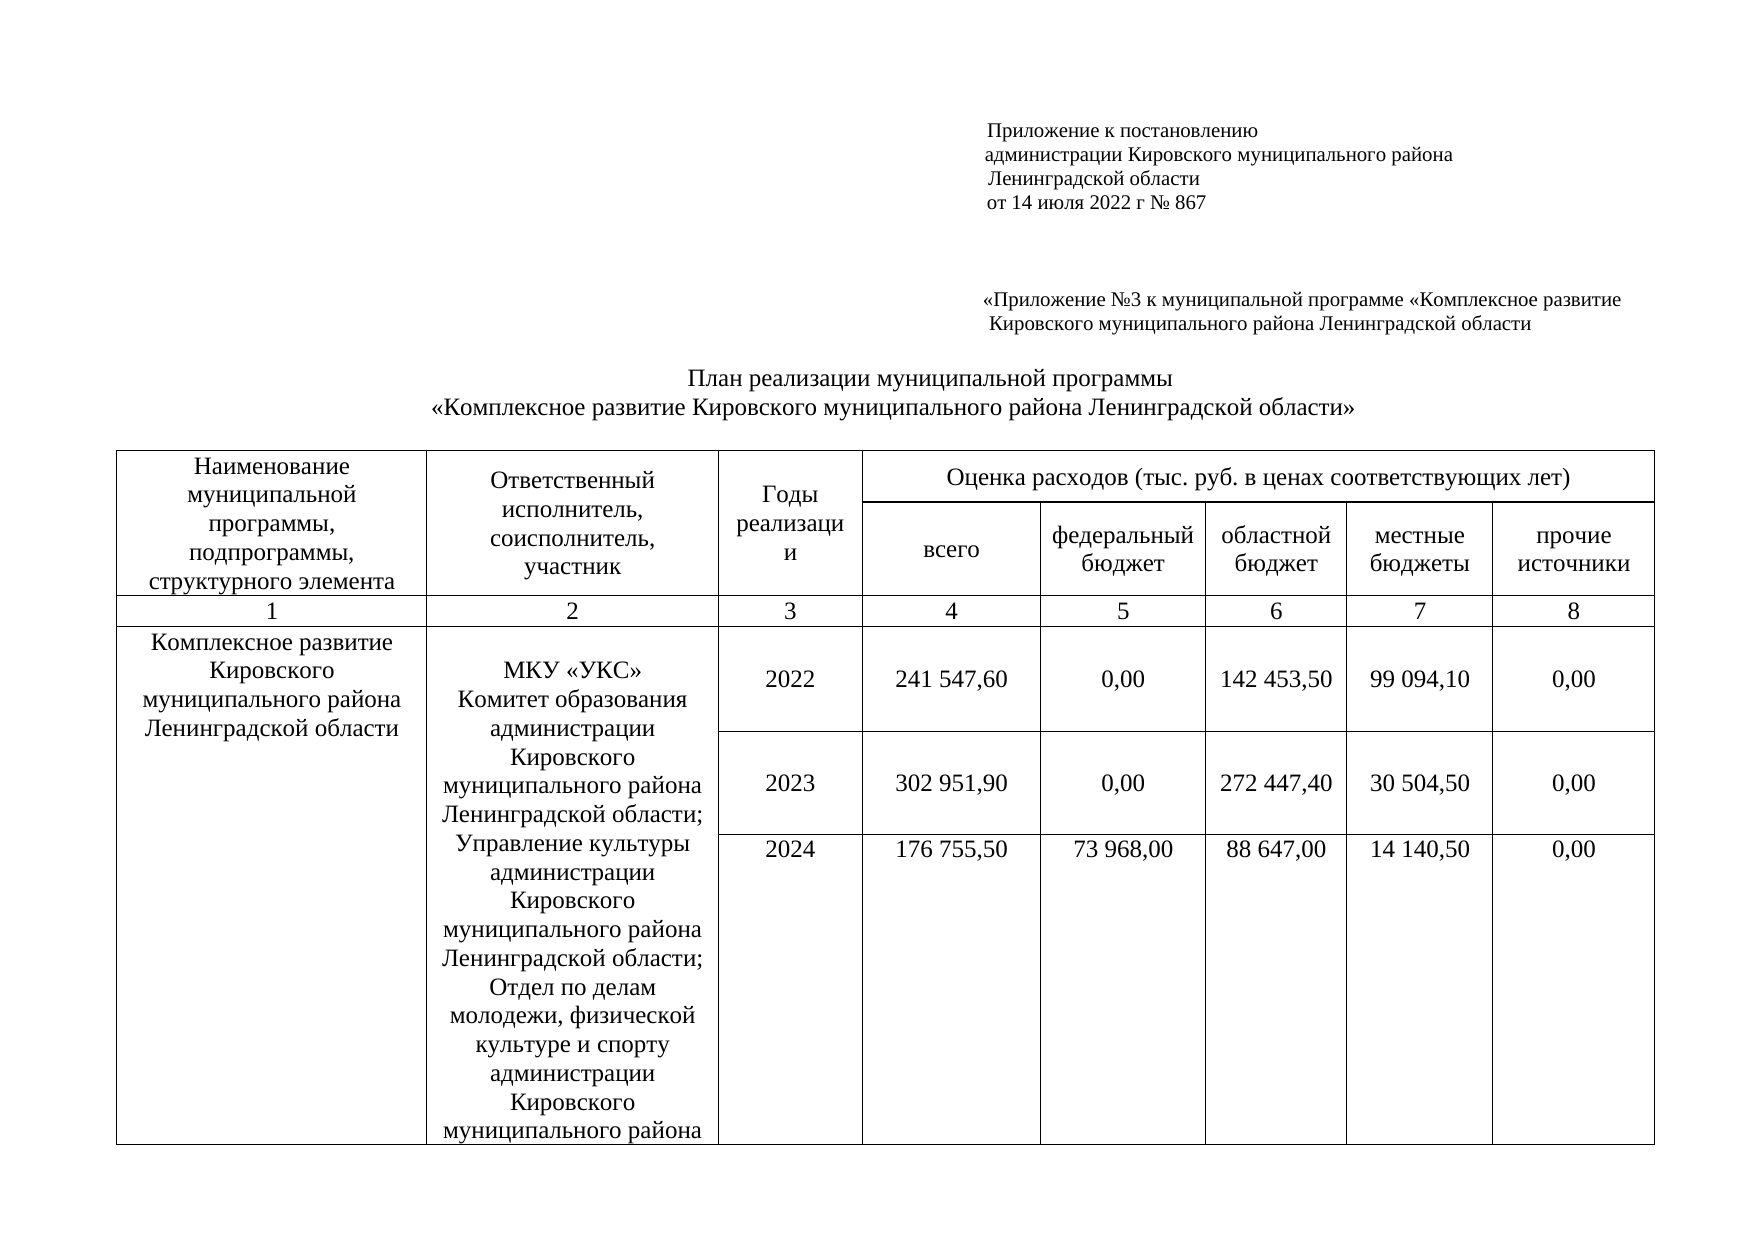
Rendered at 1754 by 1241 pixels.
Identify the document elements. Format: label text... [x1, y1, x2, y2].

table_cell 99 094,10 [1347, 627, 1492, 731]
text Ленинградской области [118, 166, 1668, 190]
table_cell 73 968,00 [1041, 835, 1205, 1144]
table_cell 6 [1206, 596, 1346, 626]
table_cell федеральный бюджет [1041, 503, 1205, 594]
text «Комплексное развитие Кировского муниципального района Ленинградской области» [118, 392, 1668, 421]
table_cell областной бюджет [1206, 503, 1346, 594]
table_cell 7 [1347, 596, 1492, 626]
text Кировского муниципального района Ленинградской области [118, 311, 1668, 335]
table_cell 241 547,60 [863, 627, 1040, 731]
table_cell 5 [1041, 596, 1205, 626]
table_cell прочие источники [1493, 503, 1654, 594]
table_cell 2 [427, 596, 718, 626]
table_cell 176 755,50 [863, 835, 1040, 1144]
text от 14 июля 2022 г № 867 [118, 190, 1668, 214]
table_cell 3 [719, 596, 862, 626]
table_header Ответственный исполнитель, соисполнитель, участник [427, 451, 718, 594]
table_header Наименование муниципальной программы, подпрограммы, структурного элемента [117, 451, 426, 594]
table_cell 14 140,50 [1347, 835, 1492, 1144]
table_header Годы реализации [719, 451, 862, 594]
table_cell 88 647,00 [1206, 835, 1346, 1144]
text Приложение к постановлению [118, 118, 1668, 142]
text «Приложение №3 к муниципальной программе «Комплексное развитие [118, 287, 1668, 311]
table_cell 0,00 [1041, 627, 1205, 731]
table_cell 2023 [719, 732, 862, 833]
table_cell 0,00 [1041, 732, 1205, 833]
table_cell Комплексное развитие Кировского муниципального района Ленинградской области [117, 627, 426, 1144]
text администрации Кировского муниципального района [118, 142, 1668, 166]
table_cell 0,00 [1493, 835, 1654, 1144]
table_cell 0,00 [1493, 732, 1654, 833]
table_cell местные бюджеты [1347, 503, 1492, 594]
table_cell 2022 [719, 627, 862, 731]
table_header Оценка расходов (тыс. руб. в ценах соответствующих лет) [863, 451, 1654, 501]
text План реализации муниципальной программы [118, 363, 1668, 392]
table_cell 272 447,40 [1206, 732, 1346, 833]
table_cell 8 [1493, 596, 1654, 626]
table_cell 1 [117, 596, 426, 626]
table_cell 0,00 [1493, 627, 1654, 731]
table_cell 2024 [719, 835, 862, 1144]
table_cell всего [863, 503, 1040, 594]
table_cell 30 504,50 [1347, 732, 1492, 833]
table_cell 4 [863, 596, 1040, 626]
table_cell 302 951,90 [863, 732, 1040, 833]
table_cell 142 453,50 [1206, 627, 1346, 731]
table_cell МКУ «УКС» Комитет образования администрации Кировского муниципального района Ленинградской области; Управление культуры администрации Кировского муниципального района Ленинградской области; Отдел по делам молодежи, физической культуре и спорту администрации Кировского муниципального района Ленинградской области; Управление по коммунальному, дорожному хозяйству, транспорту и связи администрации Кировского муниципального района Ленинградской области [427, 627, 718, 1144]
